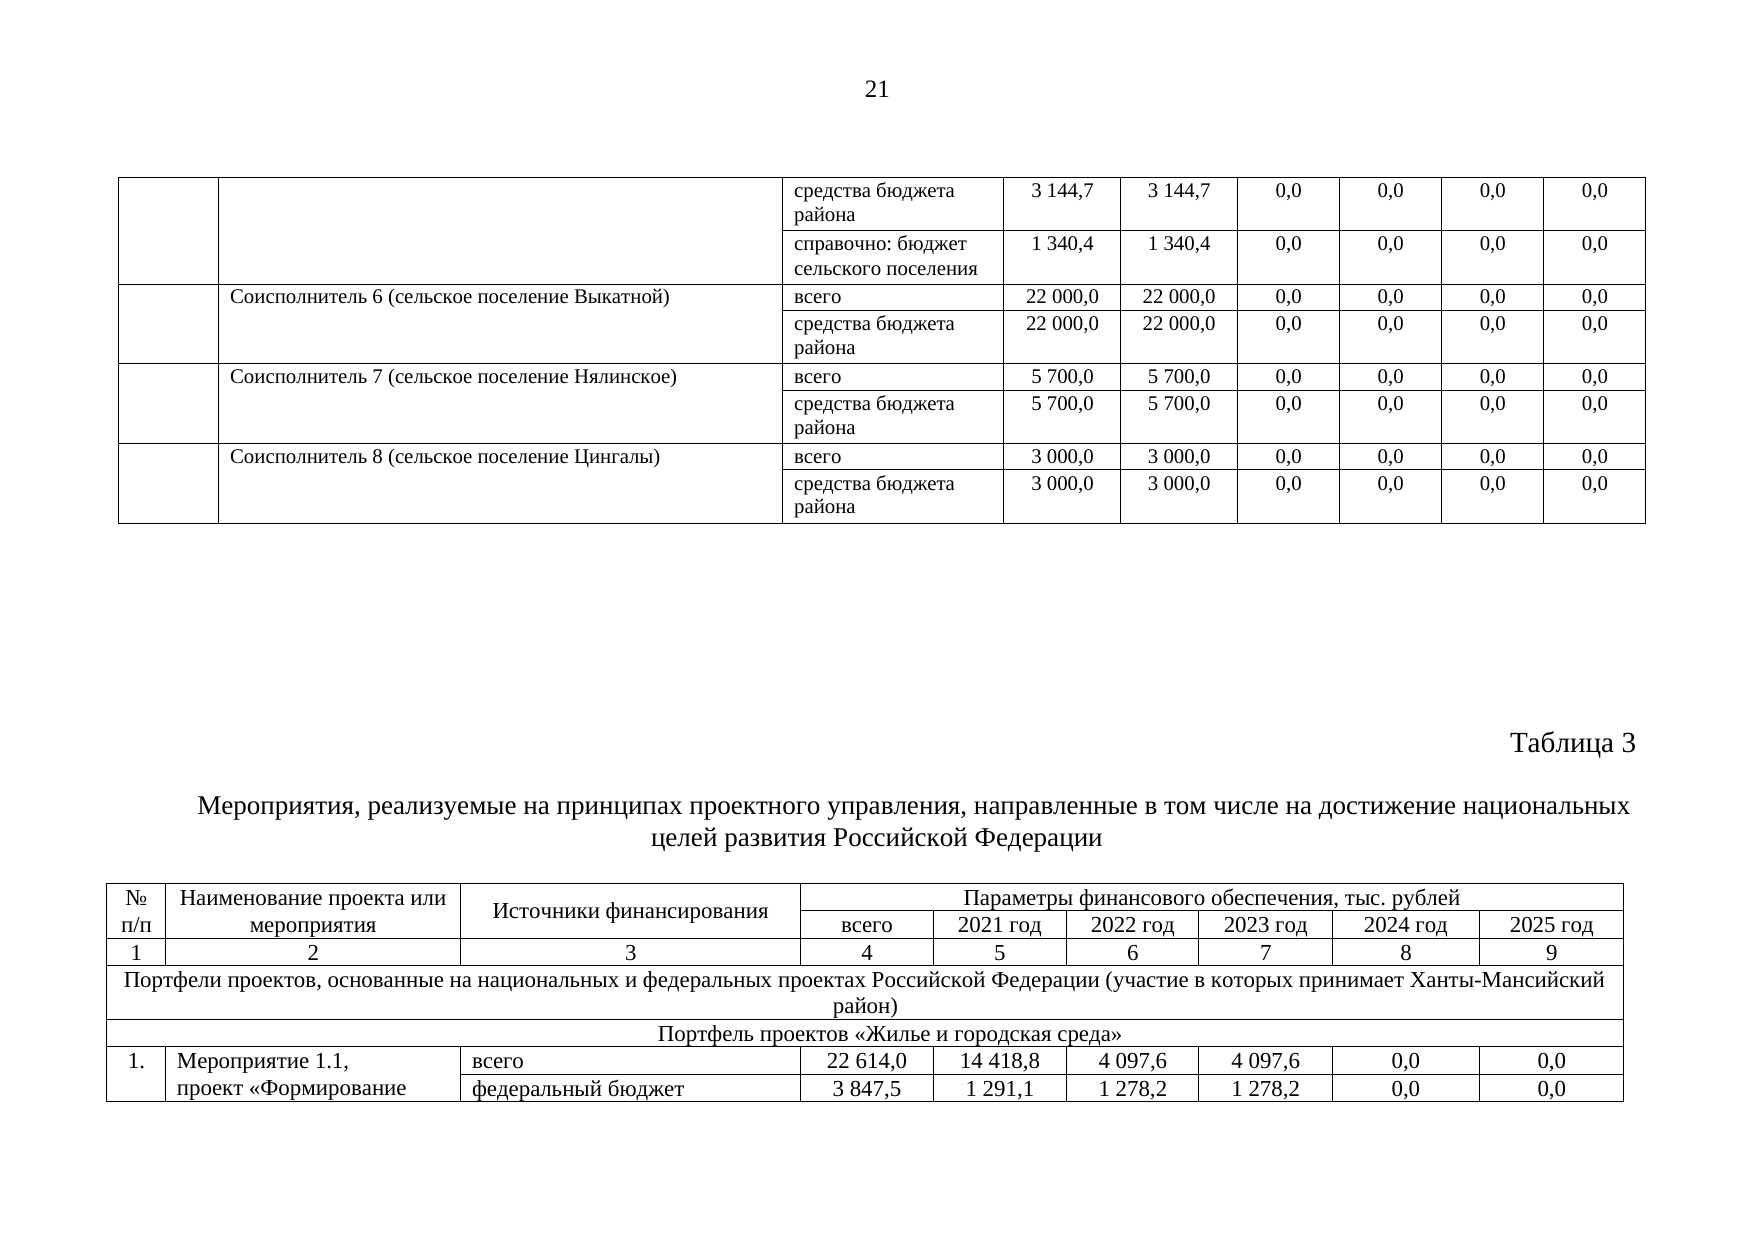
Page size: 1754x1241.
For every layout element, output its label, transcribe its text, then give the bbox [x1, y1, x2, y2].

table_cell 2 [166, 939, 460, 965]
table_cell 0,0 [1544, 311, 1645, 363]
table_header № п/п [107, 884, 165, 938]
table_cell 22 000,0 [1121, 311, 1237, 363]
table_cell 0,0 [1544, 470, 1645, 522]
table_cell 5 700,0 [1004, 391, 1120, 443]
table_cell 0,0 [1333, 1075, 1479, 1101]
table_cell 0,0 [1480, 1075, 1623, 1101]
table_cell средства бюджета района [783, 311, 1003, 363]
table_cell 3 144,7 [1121, 178, 1237, 230]
table_cell Мероприятие 1.1, проект «Формирование комфортной городской среды» (показатели 1, 2, 5), срок реализации – 01.01.2021 – 31. 12.2025 [166, 1047, 460, 1101]
table_cell 0,0 [1340, 391, 1441, 443]
table_cell 2021 год [934, 911, 1066, 938]
table_cell 5 [934, 939, 1066, 965]
table_cell [119, 444, 218, 522]
table_cell 0,0 [1544, 178, 1645, 230]
table_cell 3 000,0 [1121, 444, 1237, 469]
table_cell 3 847,5 [801, 1075, 933, 1101]
table_cell 0,0 [1238, 285, 1339, 310]
table_cell 0,0 [1333, 1047, 1479, 1074]
text Таблица 3 [118, 725, 1636, 758]
table_cell Портфель проектов «Жилье и городская среда» [107, 1020, 1623, 1046]
table_cell 9 [1480, 939, 1623, 965]
table_cell 22 614,0 [801, 1047, 933, 1074]
table_cell средства бюджета района [783, 470, 1003, 522]
table_cell 0,0 [1544, 285, 1645, 310]
table_cell 22 000,0 [1121, 285, 1237, 310]
table_cell 0,0 [1340, 364, 1441, 390]
table_header Параметры финансового обеспечения, тыс. рублей [801, 884, 1623, 910]
table_cell 0,0 [1442, 444, 1543, 469]
table_cell 0,0 [1544, 231, 1645, 283]
table_cell 6 [1067, 939, 1198, 965]
table_cell всего [783, 444, 1003, 469]
table_cell 1 278,2 [1199, 1075, 1332, 1101]
table_cell 0,0 [1238, 364, 1339, 390]
table_cell 22 000,0 [1004, 285, 1120, 310]
table_cell 0,0 [1238, 231, 1339, 283]
table_cell 2022 год [1067, 911, 1198, 938]
table_cell 1 340,4 [1121, 231, 1237, 283]
table_cell 0,0 [1442, 391, 1543, 443]
table_cell 1 291,1 [934, 1075, 1066, 1101]
table_cell 0,0 [1544, 391, 1645, 443]
table_header Наименование проекта или мероприятия [166, 884, 460, 938]
table_cell 5 700,0 [1004, 364, 1120, 390]
table_cell 0,0 [1238, 178, 1339, 230]
table_cell 3 000,0 [1004, 444, 1120, 469]
table_cell 0,0 [1340, 311, 1441, 363]
table_cell 0,0 [1442, 231, 1543, 283]
table_cell всего [461, 1047, 800, 1074]
table_cell 0,0 [1340, 444, 1441, 469]
table_cell Соисполнитель 8 (сельское поселение Цингалы) [219, 444, 782, 522]
text Мероприятия, реализуемые на принципах проектного управления, направленные в том числе на достижение национальных целей развития Российской Федерации [118, 789, 1636, 852]
table_cell 0,0 [1238, 470, 1339, 522]
table_cell 22 000,0 [1004, 311, 1120, 363]
table_cell [119, 285, 218, 363]
table_cell Портфели проектов, основанные на национальных и федеральных проектах Российской Федерации (участие в которых принимает Ханты-Мансийский район) [107, 966, 1623, 1019]
table_cell 0,0 [1442, 178, 1543, 230]
table_cell 2025 год [1480, 911, 1623, 938]
table_cell 4 [801, 939, 933, 965]
table_cell 1 [107, 939, 165, 965]
table_cell 2024 год [1333, 911, 1479, 938]
table_cell 8 [1333, 939, 1479, 965]
table_cell 5 700,0 [1121, 364, 1237, 390]
table_cell 3 000,0 [1121, 470, 1237, 522]
table_cell 4 097,6 [1067, 1047, 1198, 1074]
table_cell 2023 год [1199, 911, 1332, 938]
table_cell федеральный бюджет [461, 1075, 800, 1101]
table_cell [119, 364, 218, 443]
table_cell 0,0 [1340, 231, 1441, 283]
table_cell 0,0 [1238, 444, 1339, 469]
table_cell всего [783, 285, 1003, 310]
table_cell 0,0 [1442, 470, 1543, 522]
table_cell 1 340,4 [1004, 231, 1120, 283]
table_cell Соисполнитель 7 (сельское поселение Нялинское) [219, 364, 782, 443]
table_cell 3 144,7 [1004, 178, 1120, 230]
table_cell 0,0 [1340, 178, 1441, 230]
table_cell 0,0 [1544, 444, 1645, 469]
table_cell 7 [1199, 939, 1332, 965]
table_cell 0,0 [1442, 285, 1543, 310]
table_cell 3 [461, 939, 800, 965]
table_cell 0,0 [1238, 391, 1339, 443]
table_cell 4 097,6 [1199, 1047, 1332, 1074]
table_cell средства бюджета района [783, 178, 1003, 230]
table_cell 14 418,8 [934, 1047, 1066, 1074]
table_cell Соисполнитель 6 (сельское поселение Выкатной) [219, 285, 782, 363]
table_header Источники финансирования [461, 884, 800, 938]
table_cell 0,0 [1442, 364, 1543, 390]
table_cell 3 000,0 [1004, 470, 1120, 522]
table_cell 1 278,2 [1067, 1075, 1198, 1101]
table_cell справочно: бюджет сельского поселения [783, 231, 1003, 283]
table_cell всего [783, 364, 1003, 390]
table_cell всего [801, 911, 933, 938]
table_cell 0,0 [1442, 311, 1543, 363]
table_cell 0,0 [1480, 1047, 1623, 1074]
table_cell 5 700,0 [1121, 391, 1237, 443]
table_cell 0,0 [1238, 311, 1339, 363]
table_cell средства бюджета района [783, 391, 1003, 443]
table_cell 1. [107, 1047, 165, 1101]
table_cell 0,0 [1340, 285, 1441, 310]
table_cell 0,0 [1544, 364, 1645, 390]
table_cell 0,0 [1340, 470, 1441, 522]
